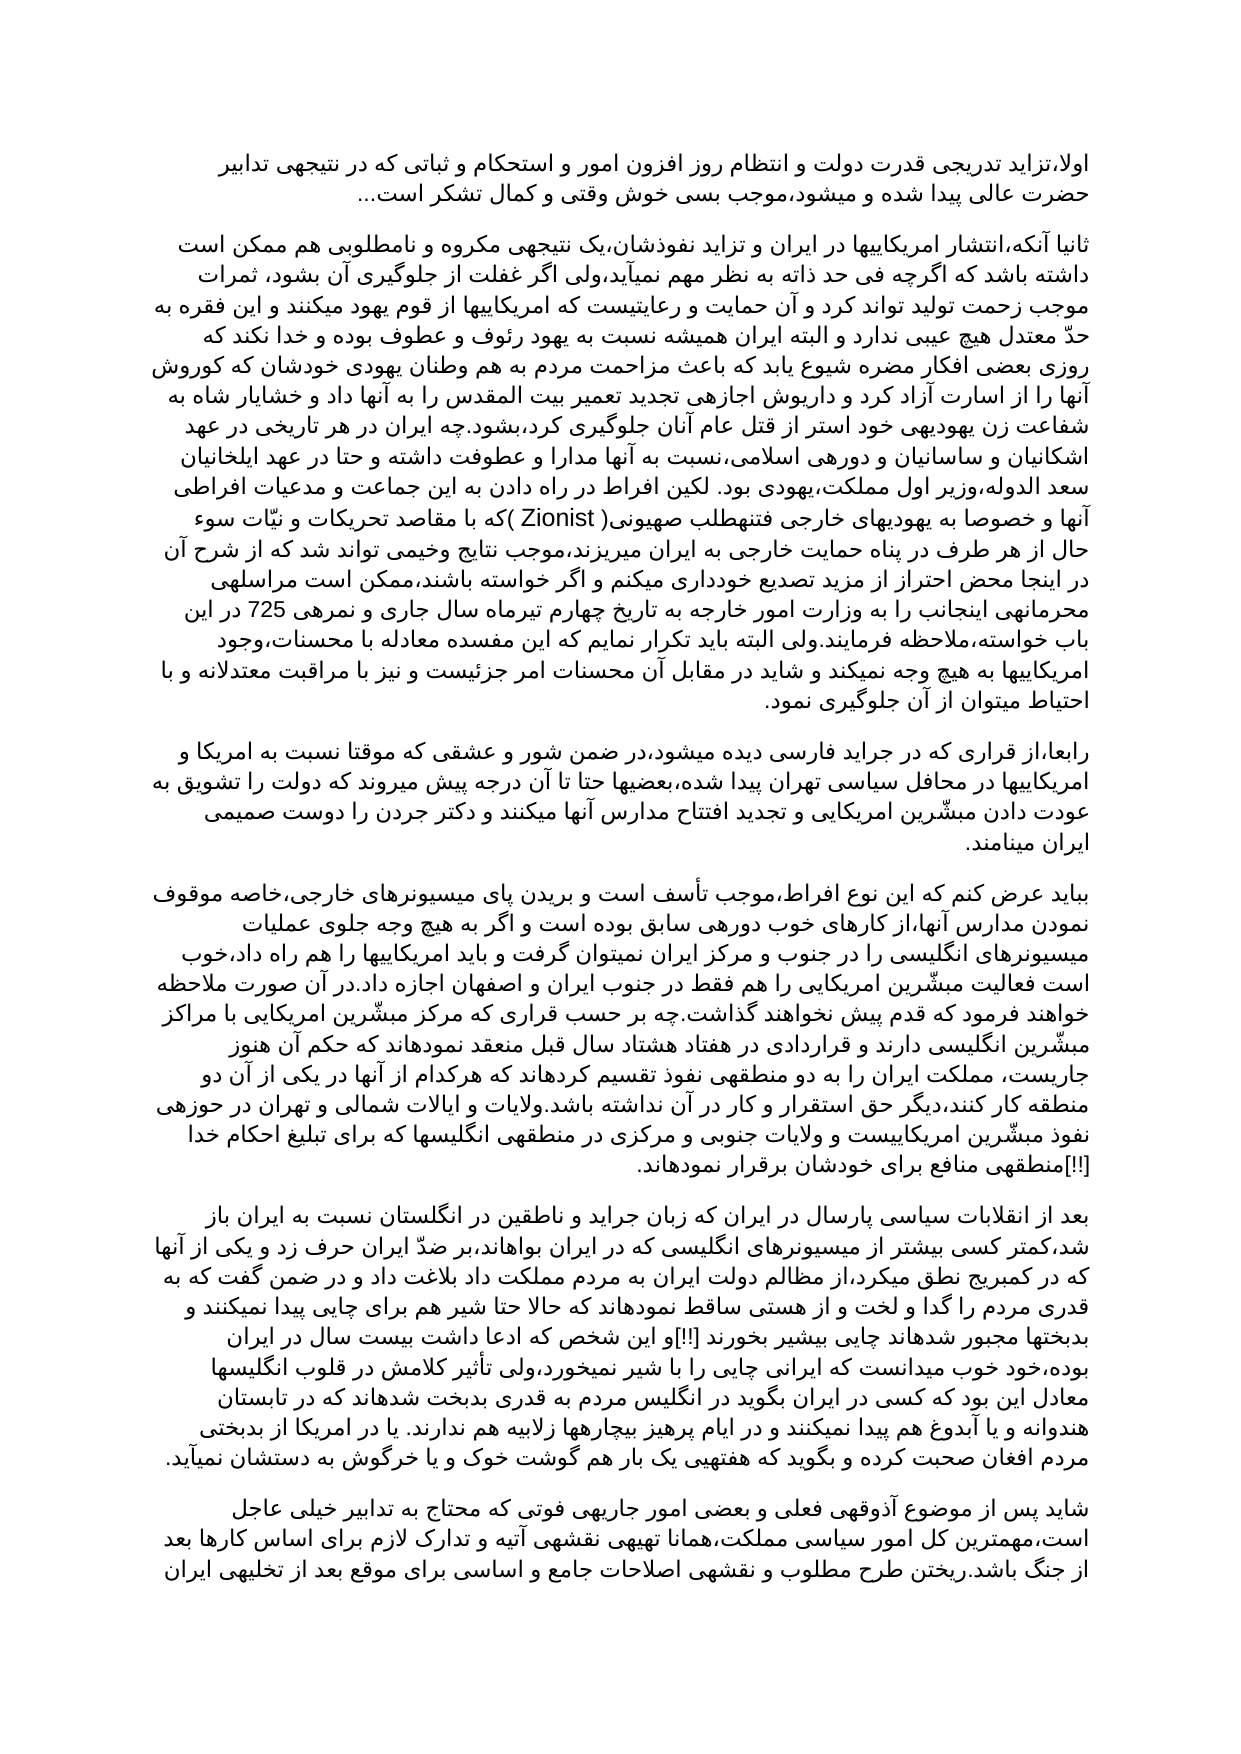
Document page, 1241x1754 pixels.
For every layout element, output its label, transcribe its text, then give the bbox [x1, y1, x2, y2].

text ثانیا آن‏که،انتشار امریکایی‏ها در ایران و تزاید نفوذشان،یک نتیجه‏ی مکروه و نامطلوبی هم ممکن است داشته‏ باشد که اگرچه فی حد ذاته‏ به نظر مهم نمی‏آید،ولی اگر غفلت از جلوگیری آن بشود، ثمرات موجب زحمت تولید تواند کرد و آن حمایت و رعایتی‏ست‏ که امریکایی‏ها از قوم یهود می‏کنند و این فقره به حدّ معتدل هیچ‏ عیبی ندارد و البته ایران همیشه نسبت به یهود رئوف و عطوف بوده‏ و خدا نکند که روزی بعضی افکار مضره شیوع یابد که باعث‏ مزاحمت مردم به هم وطنان یهودی خودشان که کوروش آن‏ها را از اسارت آزاد کرد و داریوش اجازه‏ی تجدید تعمیر بیت المقدس را به‏ آن‏ها داد و خشایار شاه به شفاعت زن یهودیه‏ی خود استر از قتل عام‏ آنان جلوگیری کرد،بشود.چه ایران در هر تاریخی در عهد اشکانیان‏ و ساسانیان و دوره‏ی اسلامی،نسبت به آن‏ها مدارا و عطوفت داشته‏ و حتا در عهد ایلخانیان سعد الدوله،وزیر اول مملکت،یهودی بود. لکین افراط در راه دادن به این جماعت و مدعیات افراطی آن‏ها و خصوصا به یهودی‏های خارجی فتنه‏طلب صهیونی( Zionist )که با مقاصد تحریکات و نیّات سوء حال از هر طرف در پناه حمایت‏ خارجی به ایران می‏ریزند،موجب نتایج وخیمی تواند شد که از شرح‏ آن در این‏جا محض احتراز از مزید تصدیع خودداری می‏کنم و اگر خواسته باشند،ممکن است مراسله‏ی محرمانه‏ی اینجانب را به‏ وزارت امور خارجه به تاریخ چهارم تیرماه سال جاری و نمره‏ی 725 در این باب خواسته،ملاحظه فرمایند.ولی البته باید تکرار نمایم که‏ این مفسده معادله با محسنات،وجود امریکایی‏ها به هیچ وجه‏ نمی‏کند و شاید در مقابل آن محسنات امر جزئی‏ست و نیز با مراقبت‏ معتدلانه و با احتیاط می‏توان از آن جلوگیری نمود. [150, 231, 1090, 713]
text رابعا،از قراری که در جراید فارسی دیده می‏شود،در ضمن شور و عشقی که موقتا نسبت به امریکا و امریکایی‏ها در محافل سیاسی‏ تهران پیدا شده،بعضی‏ها حتا تا آن درجه پیش می‏روند که دولت را تشویق به عودت دادن مبشّرین امریکایی و تجدید افتتاح مدارس‏ آن‏ها می‏کنند و دکتر جردن را دوست صمیمی ایران می‏نامند. [150, 738, 1090, 855]
text بعد از انقلابات سیاسی پارسال در ایران که زبان جراید و ناطقین‏ در انگلستان نسبت به ایران باز شد،کم‏تر کسی بیش‏تر از میسیونرهای انگلیسی که در ایران بواه‏اند،بر ضدّ ایران حرف زد و یکی از آن‏ها که در کمبریج نطق می‏کرد،از مظالم دولت ایران به‏ مردم مملکت داد بلاغت داد و در ضمن گفت که به قدری مردم را گدا و لخت و از هستی ساقط نموده‏اند که حالا حتا شیر هم برای‏ چایی پیدا نمی‏کنند و بدبخت‏ها مجبور شده‏اند چایی بی‏شیر بخورند [!!]و این شخص که ادعا داشت بیست سال در ایران بوده،خود خوب می‏دانست که ایرانی چایی را با شیر نمی‏خورد،ولی تأثیر کلامش در قلوب انگلیس‏ها معادل این بود که کسی در ایران بگوید در انگلیس مردم به قدری بدبخت شده‏اند که در تابستان هندوانه و یا آب‏دوغ هم پیدا نمی‏کنند و در ایام پرهیز بیچاره‏ها زلابیه هم ندارند. یا در امریکا از بدبختی مردم افغان صحبت کرده و بگوید که هفته‏یی‏ یک بار هم گوشت خوک و یا خرگوش به دست‏شان نمی‏آید. [150, 1202, 1090, 1470]
text بباید عرض کنم که این نوع افراط،موجب تأسف است و بریدن‏ پای میسیونرهای خارجی،خاصه موقوف نمودن مدارس آن‏ها،از کارهای خوب دوره‏ی سابق بوده است و اگر به هیچ وجه جلوی‏ عملیات میسیونرهای انگلیسی را در جنوب و مرکز ایران نمی‏توان‏ گرفت و باید امریکایی‏ها را هم راه داد،خوب است فعالیت مبشّرین‏ امریکایی را هم فقط در جنوب ایران و اصفهان اجازه داد.در آن‏ صورت ملاحظه خواهند فرمود که قدم پیش نخواهند گذاشت.چه بر حسب قراری که مرکز مبشّرین امریکایی با مراکز مبشّرین انگلیسی‏ دارند و قراردادی در هفتاد هشتاد سال قبل منعقد نموده‏اند که حکم آن هنوز جاری‏ست، مملکت ایران را به دو منطقه‏ی‏ نفوذ تقسیم کرده‏اند که هرکدام‏ از آن‏ها در یکی از آن دو منطقه‏ کار کنند،دیگر حق استقرار و کار در آن نداشته باشد.ولایات‏ و ایالات شمالی و تهران در حوزه‏ی نفوذ مبشّرین‏ امریکایی‏ست و ولایات جنوبی و مرکزی در منطقه‏ی انگلیس‏ها که برای تبلیغ احکام خدا [!!]منطقه‏ی منافع برای‏ خودشان برقرار نموده‏اند. [150, 879, 1090, 1178]
text اولا،تزاید تدریجی قدرت‏ دولت و انتظام روز افزون امور و استحکام و ثباتی که در نتیجه‏ی‏ تدابیر حضرت عالی پیدا شده و می‏شود،موجب بسی خوش وقتی‏ و کمال تشکر است... [150, 150, 1090, 207]
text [150, 1495, 1090, 1582]
